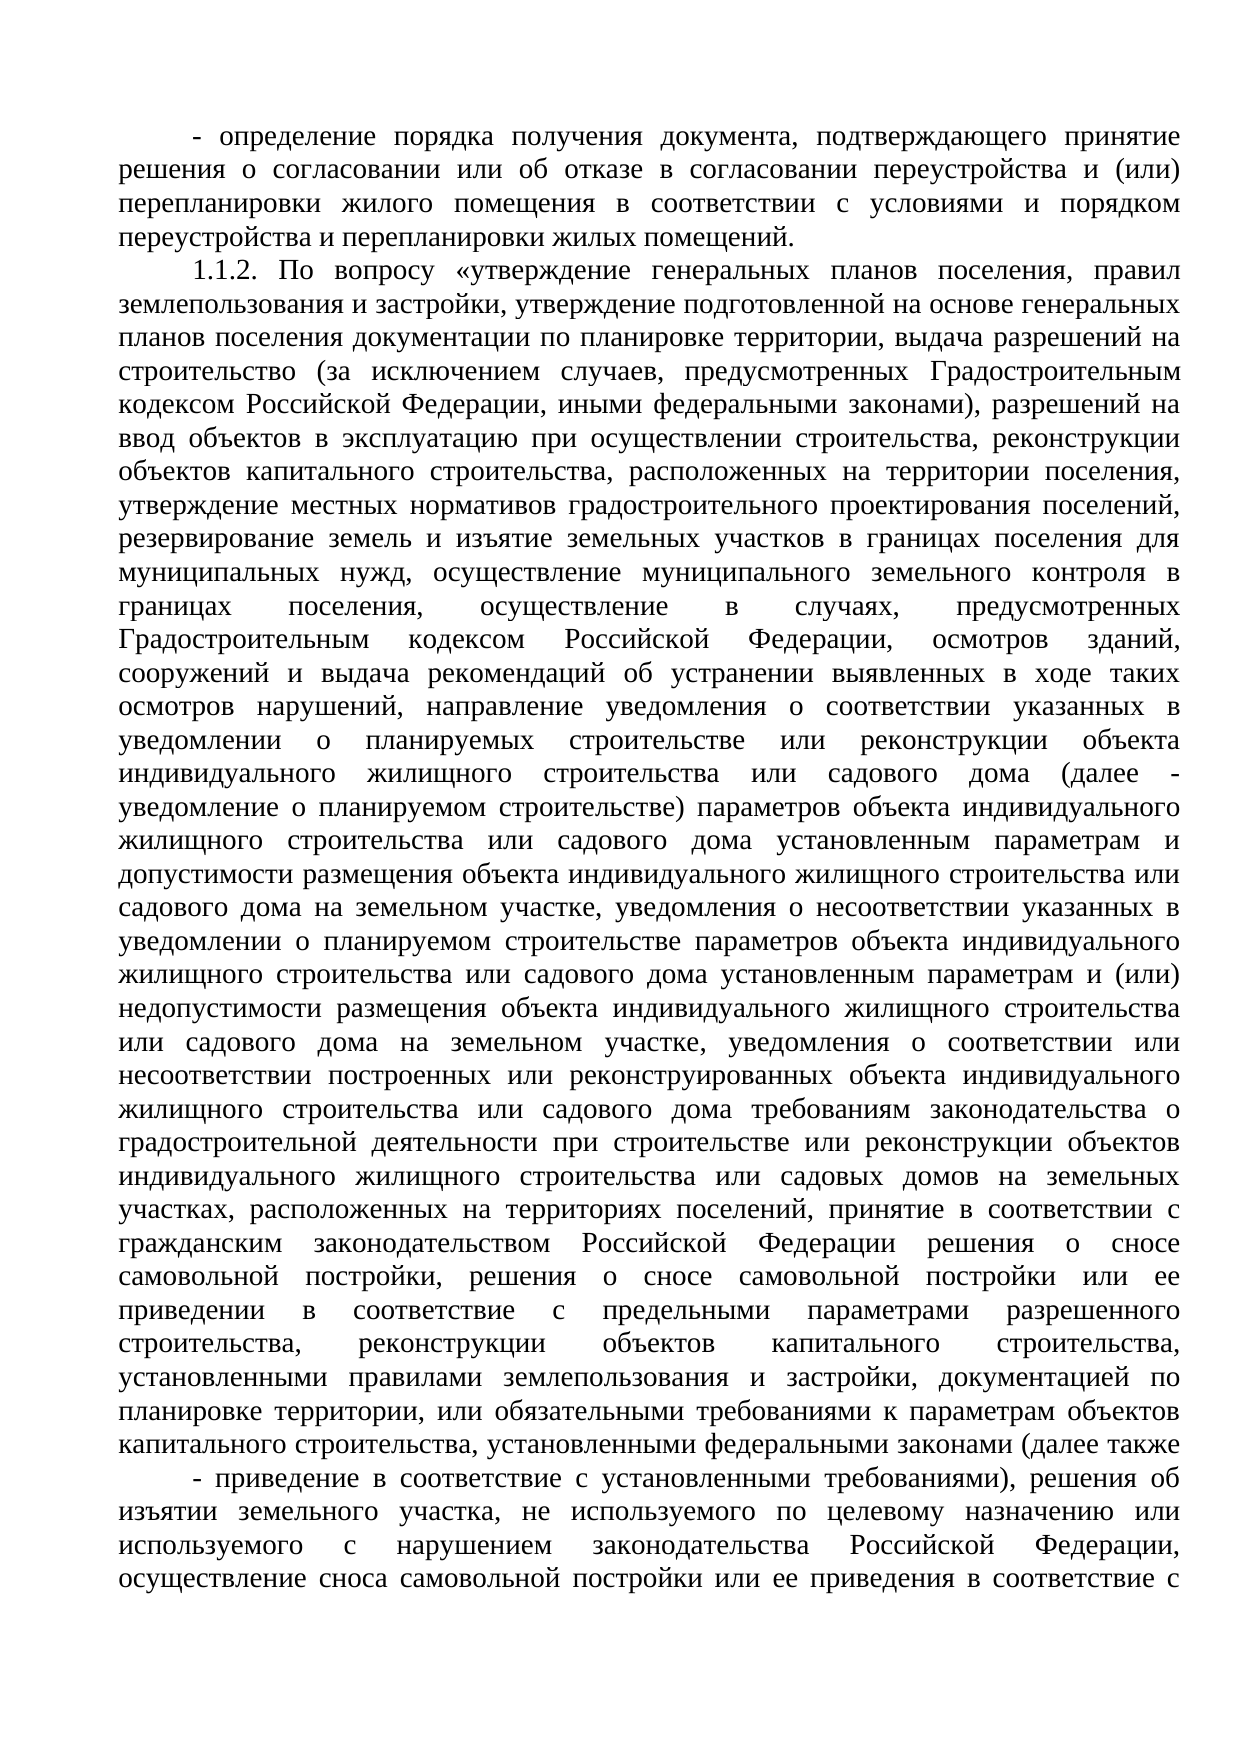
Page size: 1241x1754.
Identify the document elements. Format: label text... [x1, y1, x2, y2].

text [118, 688, 1181, 1594]
text - определение порядка получения документа, подтверждающего принятие решения о согласовании или об отказе в согласовании переустройства и (или) перепланировки жилого помещения в соответствии с условиями и порядком переустройства и перепланировки жилых помещений. [118, 118, 1181, 252]
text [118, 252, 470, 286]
